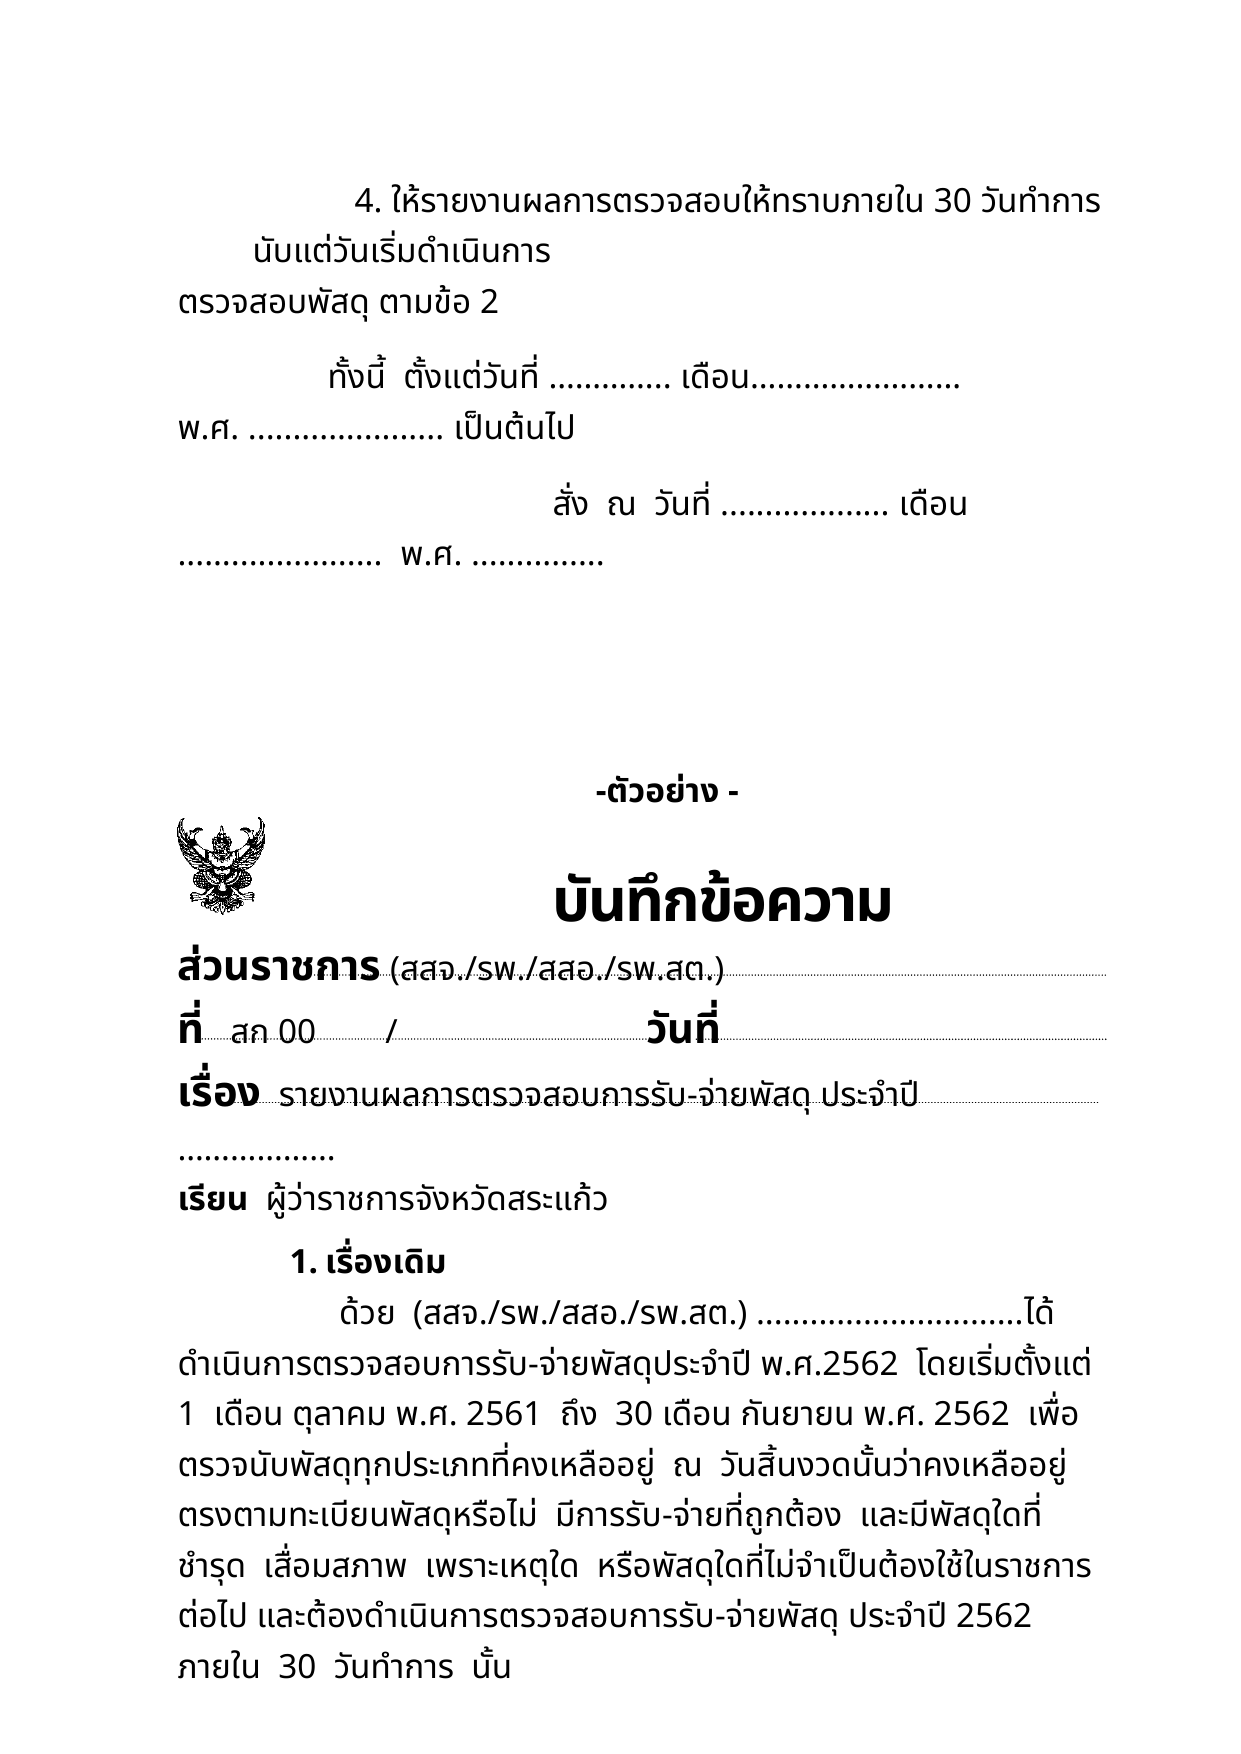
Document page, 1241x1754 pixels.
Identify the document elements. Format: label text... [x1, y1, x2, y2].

text เรียน ผู้ว่าราชการจังหวัดสระแก้ว [177, 1175, 1110, 1226]
text ทั้งนี้ ตั้งแต่วันที่ ………….. เดือน……………………พ.ศ. ...................... เป็นต้นไป [177, 353, 1110, 454]
text สั่ง ณ วันที่ ................... เดือน ....................... พ.ศ. ............... [177, 479, 1110, 581]
text เรื่อง รายงานผลการตรวจสอบการรับ-จ่ายพัสดุ ประจำปี ……………… [177, 1062, 1083, 1175]
text บันทึกข้อความ [177, 886, 1110, 930]
text ส่วนราชการ (สสจ./รพ./สสอ./รพ.สต.) [177, 936, 1110, 999]
list เรื่องเดิม [289, 1238, 1110, 1289]
picture [176, 817, 265, 915]
text ด้วย (สสจ./รพ./สสอ./รพ.สต.) ..............................ได้ดำเนินการตรวจสอบการรับ-จ่ายพัสดุประจำปี พ.ศ.2562 โดยเริ่มตั้งแต่ 1 เดือน ตุลาคม พ.ศ. 2561 ถึง 30 เดือน กันยายน พ.ศ. 2562 เพื่อตรวจนับพัสดุทุกประเภทที่คงเหลืออยู่ ณ วันสิ้นงวดนั้นว่าคงเหลืออยู่ตรงตามทะเบียนพัสดุหรือไม่ มีการรับ-จ่ายที่ถูกต้อง และมีพัสดุใดที่ชำรุด เสื่อมสภาพ เพราะเหตุใด หรือพัสดุใดที่ไม่จำเป็นต้องใช้ในราชการต่อไป และต้องดำเนินการตรวจสอบการรับ-จ่ายพัสดุ ประจำปี 2562 ภายใน 30 วันทำการ นั้น [177, 1289, 1110, 1693]
text ตรวจสอบพัสดุ ตามข้อ 2 [177, 277, 1130, 328]
text -ตัวอย่าง - [552, 767, 1110, 817]
text ที่ สก 00 / วันที่ [177, 999, 1110, 1062]
text 4. ให้รายงานผลการตรวจสอบให้ทราบภายใน 30 วันทำการ นับแต่วันเริ่มดำเนินการ [252, 176, 1130, 277]
